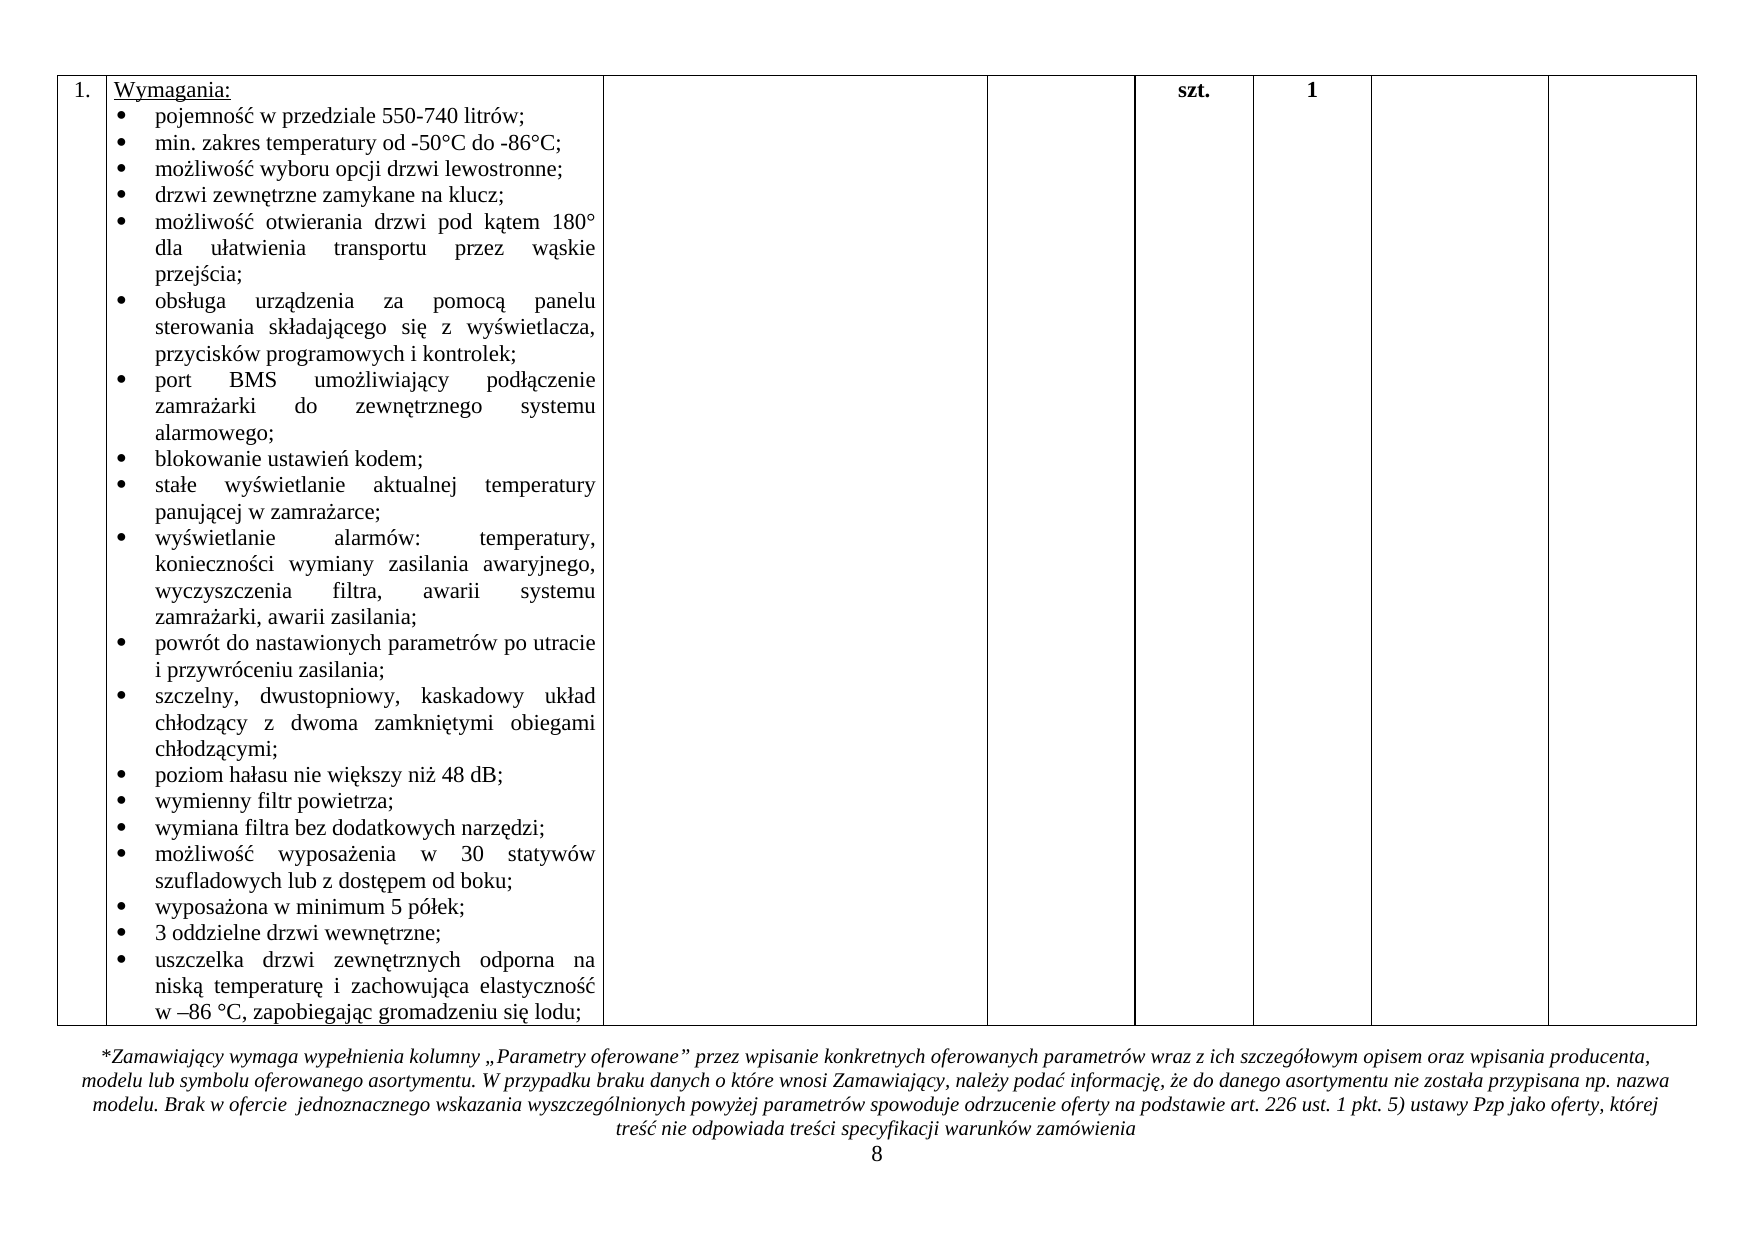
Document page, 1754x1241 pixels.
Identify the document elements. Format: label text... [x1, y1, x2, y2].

table_cell [988, 76, 1134, 1025]
table_cell 1 [1254, 76, 1371, 1025]
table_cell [107, 76, 603, 1025]
table_cell szt. [1136, 76, 1253, 1025]
table_cell [1372, 76, 1548, 1025]
table_cell [1549, 76, 1696, 1025]
table_cell 1. [58, 76, 106, 1025]
table_cell [604, 76, 987, 1025]
